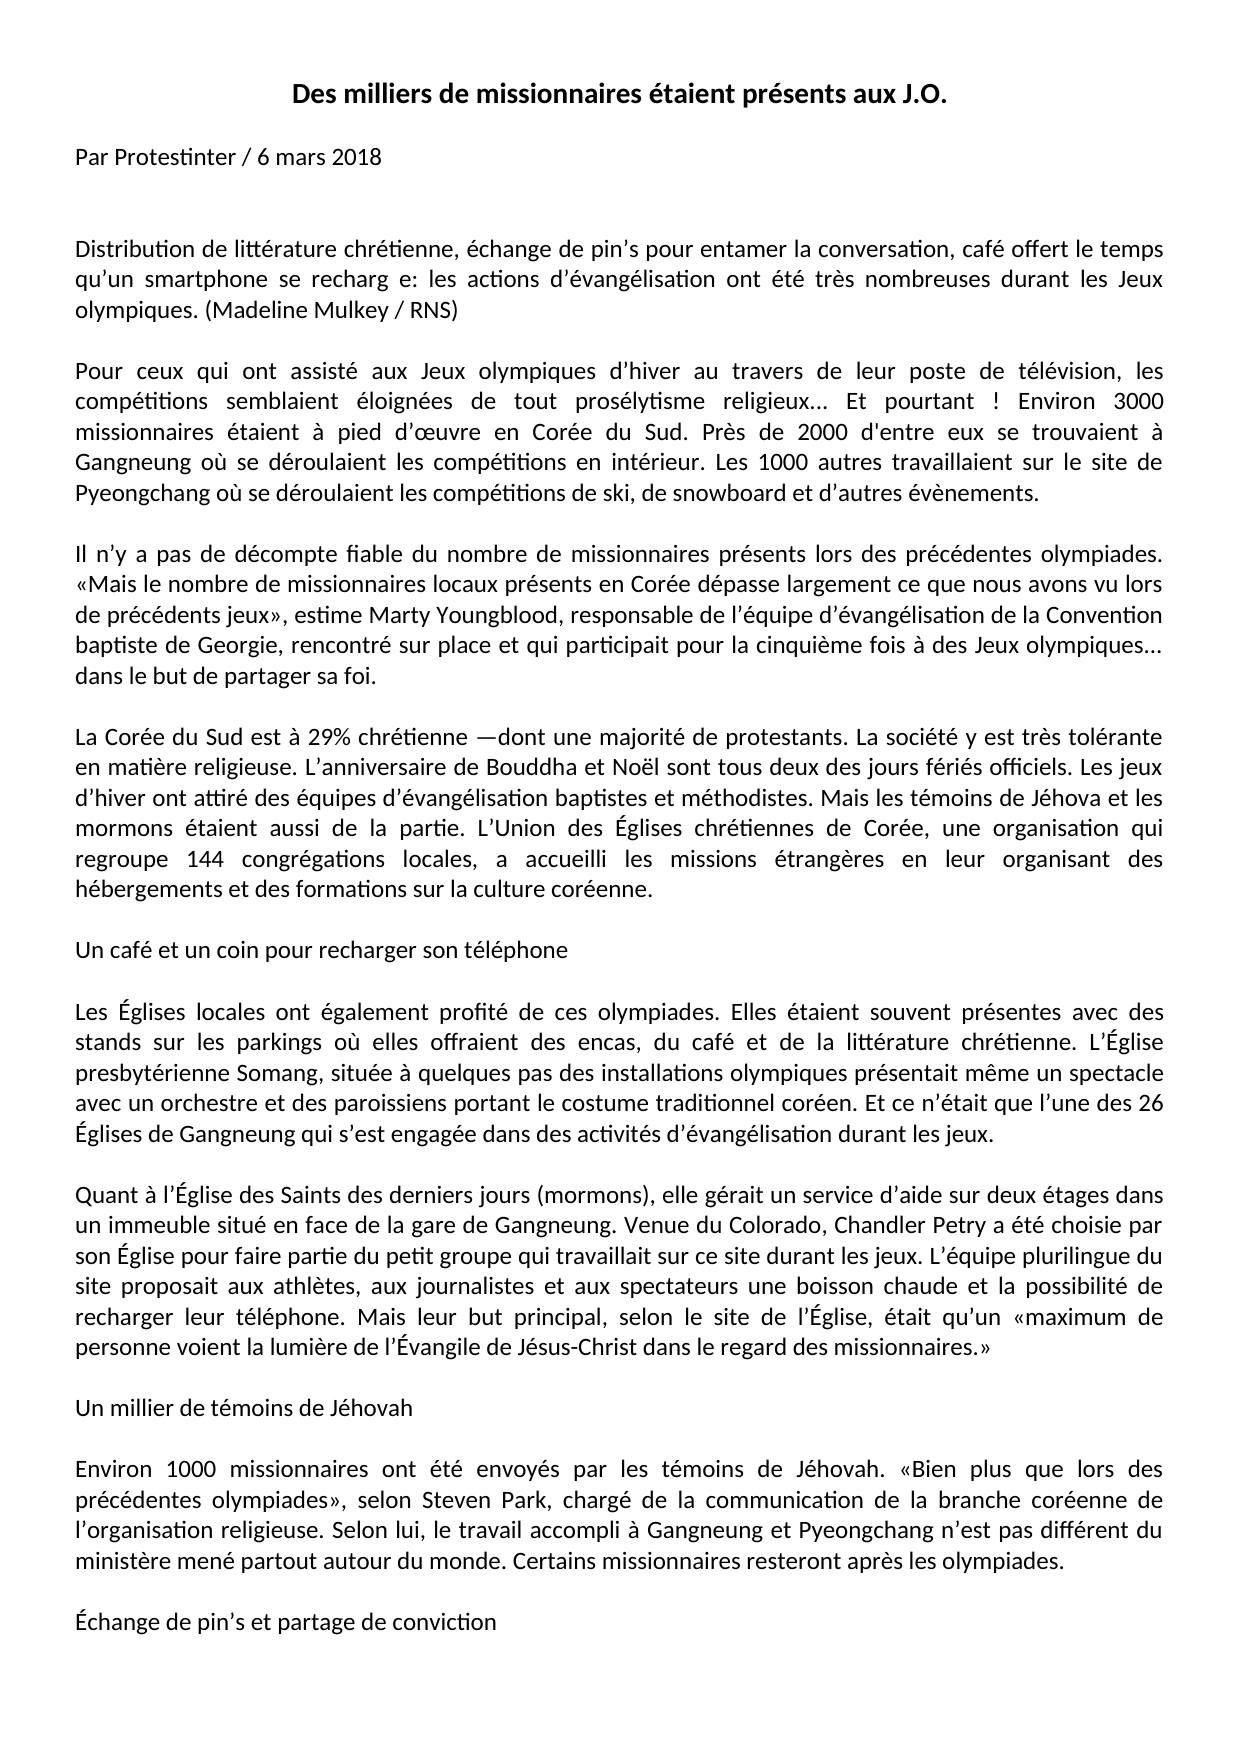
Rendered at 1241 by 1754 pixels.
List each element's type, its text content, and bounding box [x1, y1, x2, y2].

text Échange de pin’s et partage de conviction [75, 1606, 1165, 1637]
text Environ 1000 missionnaires ont été envoyés par les témoins de Jéhovah. «Bien plus que lors des précédentes olympiades», selon Steven Park, chargé de la communication de la branche coréenne de l’organisation religieuse. Selon lui, le travail accompli à Gangneung et Pyeongchang n’est pas différent du ministère mené partout autour du monde. Certains missionnaires resteront après les olympiades. [75, 1453, 1165, 1576]
text Pour ceux qui ont assisté aux Jeux olympiques d’hiver au travers de leur poste de télévision, les compétitions semblaient éloignées de tout prosélytisme religieux... Et pourtant ! Environ 3000 missionnaires étaient à pied d’œuvre en Corée du Sud. Près de 2000 d'entre eux se trouvaient à Gangneung où se déroulaient les compétitions en intérieur. Les 1000 autres travaillaient sur le site de Pyeongchang où se déroulaient les compétitions de ski, de snowboard et d’autres évènements. [75, 355, 1165, 507]
text Des milliers de missionnaires étaient présents aux J.O. [75, 75, 1165, 111]
text Par Protestinter / 6 mars 2018 [75, 141, 1165, 172]
text Quant à l’Église des Saints des derniers jours (mormons), elle gérait un service d’aide sur deux étages dans un immeuble situé en face de la gare de Gangneung. Venue du Colorado, Chandler Petry a été choisie par son Église pour faire partie du petit groupe qui travaillait sur ce site durant les jeux. L’équipe plurilingue du site proposait aux athlètes, aux journalistes et aux spectateurs une boisson chaude et la possibilité de recharger leur téléphone. Mais leur but principal, selon le site de l’Église, était qu’un «maximum de personne voient la lumière de l’Évangile de Jésus-Christ dans le regard des missionnaires.» [75, 1179, 1165, 1362]
text Un café et un coin pour recharger son téléphone [75, 935, 1165, 965]
text Il n’y a pas de décompte fiable du nombre de missionnaires présents lors des précédentes olympiades. «Mais le nombre de missionnaires locaux présents en Corée dépasse largement ce que nous avons vu lors de précédents jeux», estime Marty Youngblood, responsable de l’équipe d’évangélisation de la Convention baptiste de Georgie, rencontré sur place et qui participait pour la cinquième fois à des Jeux olympiques... dans le but de partager sa foi. [75, 538, 1165, 691]
text La Corée du Sud est à 29% chrétienne —dont une majorité de protestants. La société y est très tolérante en matière religieuse. L’anniversaire de Bouddha et Noël sont tous deux des jours fériés officiels. Les jeux d’hiver ont attiré des équipes d’évangélisation baptistes et méthodistes. Mais les témoins de Jéhova et les mormons étaient aussi de la partie. L’Union des Églises chrétiennes de Corée, une organisation qui regroupe 144 congrégations locales, a accueilli les missions étrangères en leur organisant des hébergements et des formations sur la culture coréenne. [75, 721, 1165, 904]
text Un millier de témoins de Jéhovah [75, 1392, 1165, 1423]
text Distribution de littérature chrétienne, échange de pin’s pour entamer la conversation, café offert le temps qu’un smartphone se recharg e: les actions d’évangélisation ont été très nombreuses durant les Jeux olympiques. (Madeline Mulkey / RNS) [75, 233, 1165, 324]
text Les Églises locales ont également profité de ces olympiades. Elles étaient souvent présentes avec des stands sur les parkings où elles offraient des encas, du café et de la littérature chrétienne. L’Église presbytérienne Somang, située à quelques pas des installations olympiques présentait même un spectacle avec un orchestre et des paroissiens portant le costume traditionnel coréen. Et ce n’était que l’une des 26 Églises de Gangneung qui s’est engagée dans des activités d’évangélisation durant les jeux. [75, 996, 1165, 1148]
